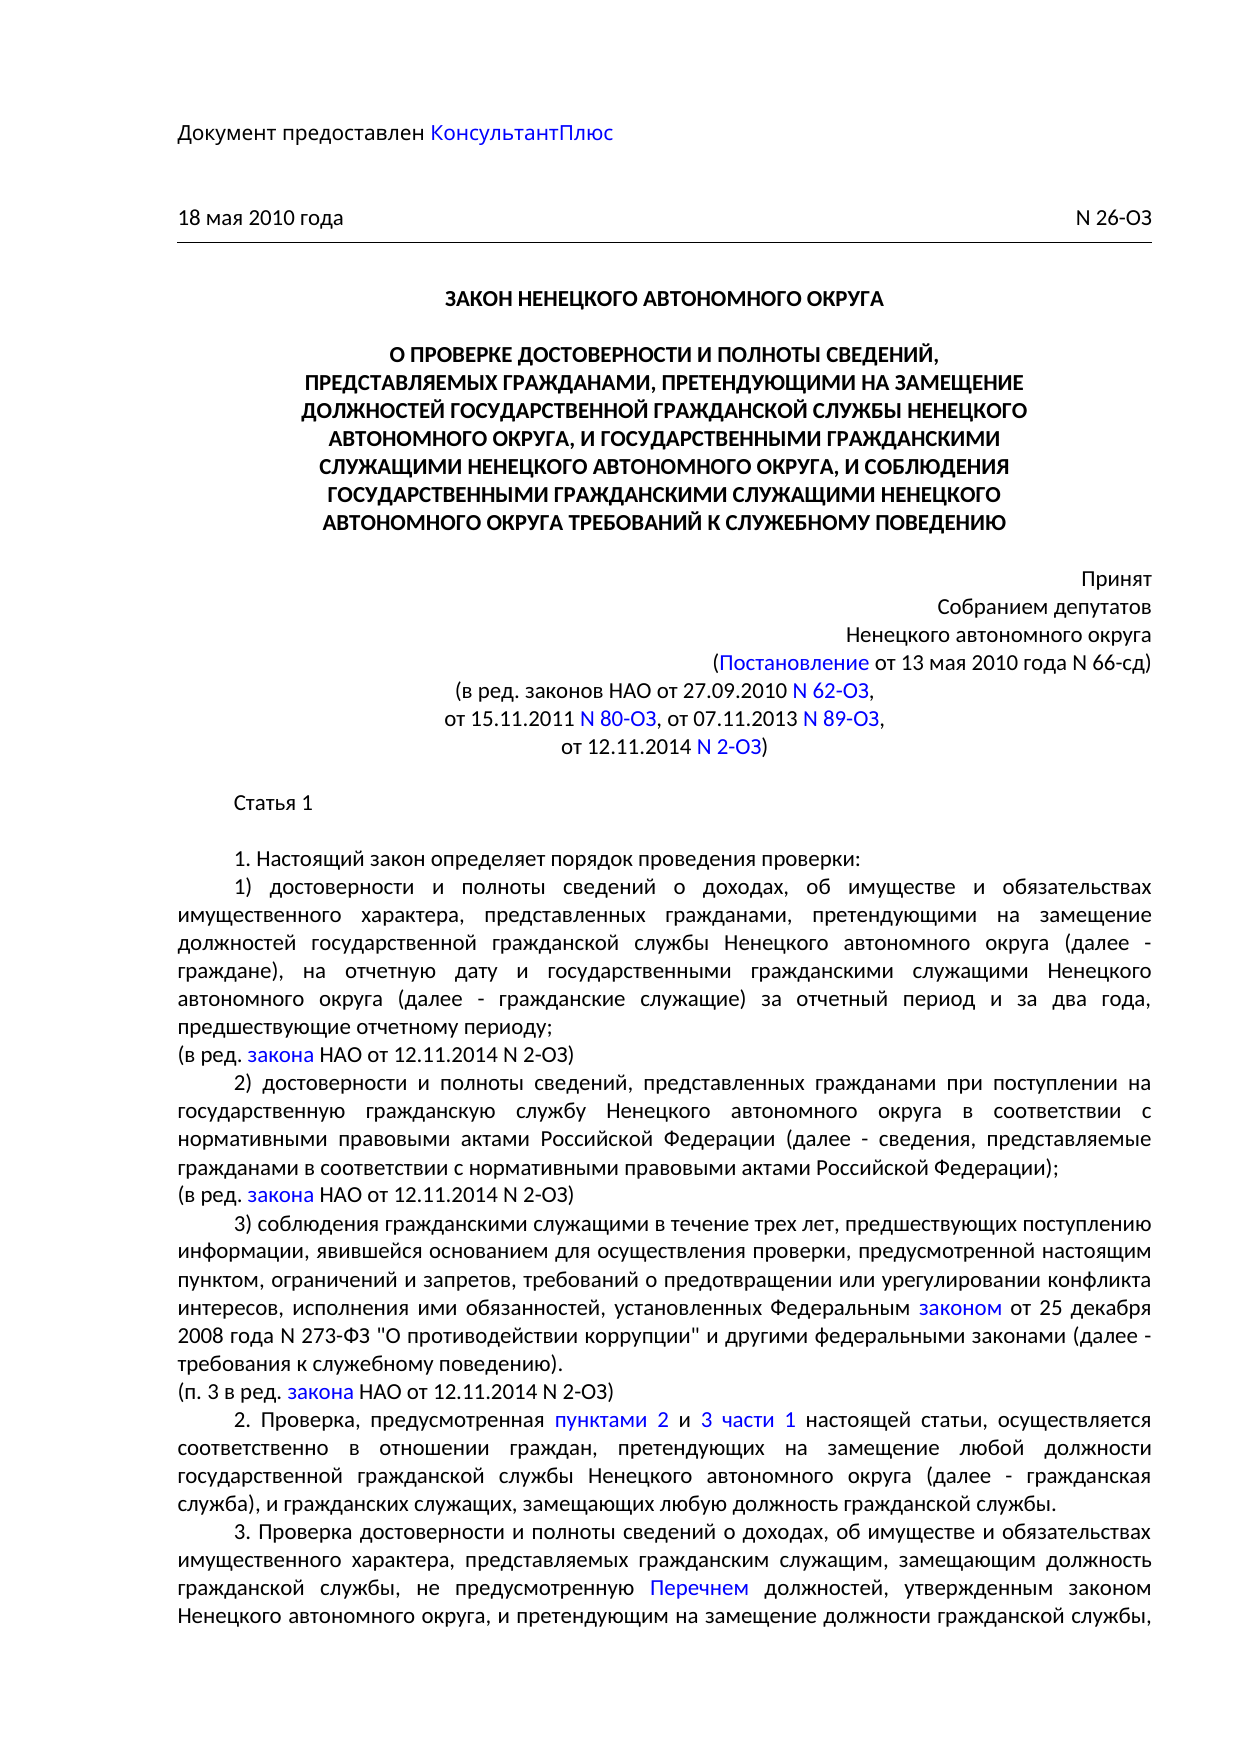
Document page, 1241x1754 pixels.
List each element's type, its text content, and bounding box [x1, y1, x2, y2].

text Собранием депутатов [177, 592, 1152, 620]
title ПРЕДСТАВЛЯЕМЫХ ГРАЖДАНАМИ, ПРЕТЕНДУЮЩИМИ НА ЗАМЕЩЕНИЕ [177, 368, 1152, 396]
text (Постановление от 13 мая 2010 года N 66-сд) [177, 648, 1152, 676]
title ГОСУДАРСТВЕННЫМИ ГРАЖДАНСКИМИ СЛУЖАЩИМИ НЕНЕЦКОГО [177, 480, 1152, 508]
text Ненецкого автономного округа [177, 620, 1152, 648]
table_header 18 мая 2010 года [177, 203, 664, 231]
title ДОЛЖНОСТЕЙ ГОСУДАРСТВЕННОЙ ГРАЖДАНСКОЙ СЛУЖБЫ НЕНЕЦКОГО [177, 396, 1152, 424]
text от 15.11.2011 N 80-ОЗ, от 07.11.2013 N 89-ОЗ, [177, 704, 1152, 732]
text (в ред. законов НАО от 27.09.2010 N 62-ОЗ, [177, 676, 1152, 704]
text Принят [177, 564, 1152, 592]
text от 12.11.2014 N 2-ОЗ) [177, 732, 1152, 760]
text 2) достоверности и полноты сведений, представленных гражданами при поступлении на государственную гражданскую службу Ненецкого автономного округа в соответствии с нормативными правовыми актами Российской Федерации (далее - сведения, представляемые гражданами в соответствии с нормативными правовыми актами Российской Федерации); [177, 1068, 1152, 1181]
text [177, 1517, 1152, 1629]
table_header N 26-ОЗ [664, 203, 1152, 231]
text (в ред. закона НАО от 12.11.2014 N 2-ОЗ) [177, 1181, 1152, 1209]
text Статья 1 [177, 788, 1152, 816]
text 2. Проверка, предусмотренная пунктами 2 и 3 части 1 настоящей статьи, осуществляется соответственно в отношении граждан, претендующих на замещение любой должности государственной гражданской службы Ненецкого автономного округа (далее - гражданская служба), и гражданских служащих, замещающих любую должность гражданской службы. [177, 1405, 1152, 1517]
text (п. 3 в ред. закона НАО от 12.11.2014 N 2-ОЗ) [177, 1377, 1152, 1405]
text 1) достоверности и полноты сведений о доходах, об имуществе и обязательствах имущественного характера, представленных гражданами, претендующими на замещение должностей государственной гражданской службы Ненецкого автономного округа (далее - граждане), на отчетную дату и государственными гражданскими служащими Ненецкого автономного округа (далее - гражданские служащие) за отчетный период и за два года, предшествующие отчетному периоду; [177, 872, 1152, 1041]
text 3) соблюдения гражданскими служащими в течение трех лет, предшествующих поступлению информации, явившейся основанием для осуществления проверки, предусмотренной настоящим пунктом, ограничений и запретов, требований о предотвращении или урегулировании конфликта интересов, исполнения ими обязанностей, установленных Федеральным законом от 25 декабря 2008 года N 273-ФЗ "О противодействии коррупции" и другими федеральными законами (далее - требования к служебному поведению). [177, 1209, 1152, 1377]
text 1. Настоящий закон определяет порядок проведения проверки: [177, 844, 1152, 872]
title АВТОНОМНОГО ОКРУГА ТРЕБОВАНИЙ К СЛУЖЕБНОМУ ПОВЕДЕНИЮ [177, 508, 1152, 536]
text (в ред. закона НАО от 12.11.2014 N 2-ОЗ) [177, 1041, 1152, 1068]
title АВТОНОМНОГО ОКРУГА, И ГОСУДАРСТВЕННЫМИ ГРАЖДАНСКИМИ [177, 424, 1152, 452]
title СЛУЖАЩИМИ НЕНЕЦКОГО АВТОНОМНОГО ОКРУГА, И СОБЛЮДЕНИЯ [177, 452, 1152, 480]
title О ПРОВЕРКЕ ДОСТОВЕРНОСТИ И ПОЛНОТЫ СВЕДЕНИЙ, [177, 340, 1152, 368]
title Документ предоставлен КонсультантПлюс [177, 118, 1152, 175]
title ЗАКОН НЕНЕЦКОГО АВТОНОМНОГО ОКРУГА [177, 284, 1152, 312]
